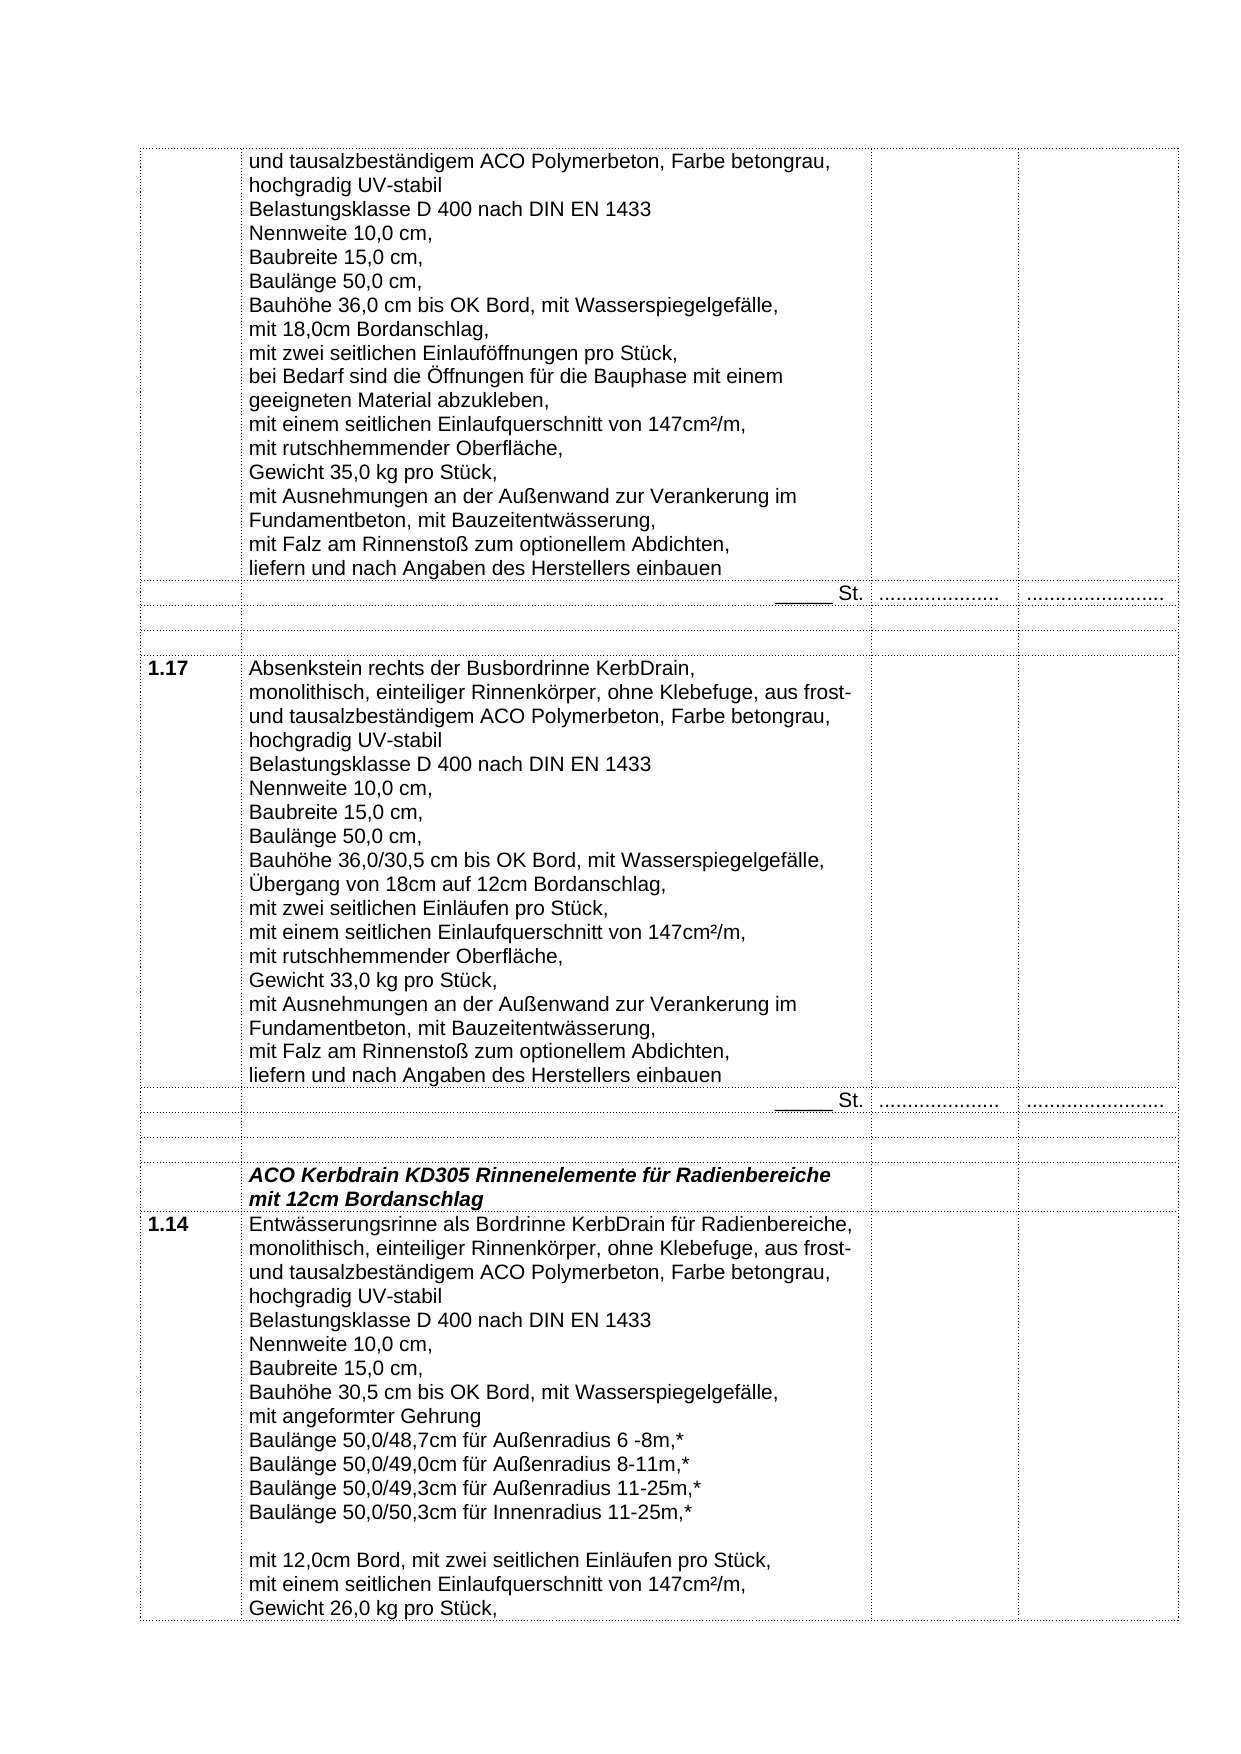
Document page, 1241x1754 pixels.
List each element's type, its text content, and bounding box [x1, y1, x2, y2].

table_cell 1.17 [140, 655, 241, 1087]
table_cell [1019, 1137, 1179, 1162]
table_cell [1019, 655, 1179, 1087]
table_cell [241, 605, 871, 630]
table_cell [241, 1112, 871, 1137]
table_cell [140, 1137, 241, 1162]
table_cell [140, 1087, 241, 1112]
table_cell _____ St. [241, 1087, 871, 1112]
table_cell [871, 1137, 1019, 1162]
table_cell ..................... [871, 1087, 1019, 1112]
table_cell [140, 630, 241, 655]
table_cell 1.14 [140, 1211, 241, 1619]
table_cell [871, 1211, 1019, 1619]
table_cell [140, 1112, 241, 1137]
table_cell [1019, 148, 1179, 580]
table_cell _____ St. [241, 580, 871, 605]
table_cell [140, 580, 241, 605]
table_cell 1.16 [140, 148, 241, 580]
table_cell [871, 630, 1019, 655]
table_cell [871, 655, 1019, 1087]
table_cell ........................ [1019, 580, 1179, 605]
table_cell [1019, 1162, 1179, 1211]
table_cell ........................ [1019, 1087, 1179, 1112]
table_cell [1019, 1112, 1179, 1137]
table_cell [241, 148, 871, 580]
table_cell [871, 605, 1019, 630]
table_cell [1019, 1211, 1179, 1619]
table_cell [140, 1162, 241, 1211]
table_cell [1019, 630, 1179, 655]
table_cell [1019, 605, 1179, 630]
table_cell [871, 1162, 1019, 1211]
table_cell ACO Kerbdrain KD305 Rinnenelemente für Radienbereiche mit 12cm Bordanschlag [241, 1162, 871, 1211]
table_cell ..................... [871, 580, 1019, 605]
table_cell Absenkstein rechts der Busbordrinne KerbDrain, monolithisch, einteiliger Rinnenkörper, ohne Klebefuge, aus frost- und tausalzbeständigem ACO Polymerbeton, Farbe betongrau, hochgradig UV-stabil Belastungsklasse D 400 nach DIN EN 1433 Nennweite 10,0 cm, Baubreite 15,0 cm, Baulänge 50,0 cm, Bauhöhe 36,0/30,5 cm bis OK Bord, mit Wasserspiegelgefälle, Übergang von 18cm auf 12cm Bordanschlag, mit zwei seitlichen Einläufen pro Stück, mit einem seitlichen Einlaufquerschnitt von 147cm²/m, mit rutschhemmender Oberfläche, Gewicht 33,0 kg pro Stück, mit Ausnehmungen an der Außenwand zur Verankerung im Fundamentbeton, mit Bauzeitentwässerung, mit Falz am Rinnenstoß zum optionellem Abdichten, liefern und nach Angaben des Herstellers einbauen [241, 655, 871, 1087]
table_cell [140, 605, 241, 630]
table_cell [871, 148, 1019, 580]
table_cell [241, 630, 871, 655]
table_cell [241, 1211, 871, 1619]
table_cell [241, 1137, 871, 1162]
table_cell [871, 1112, 1019, 1137]
